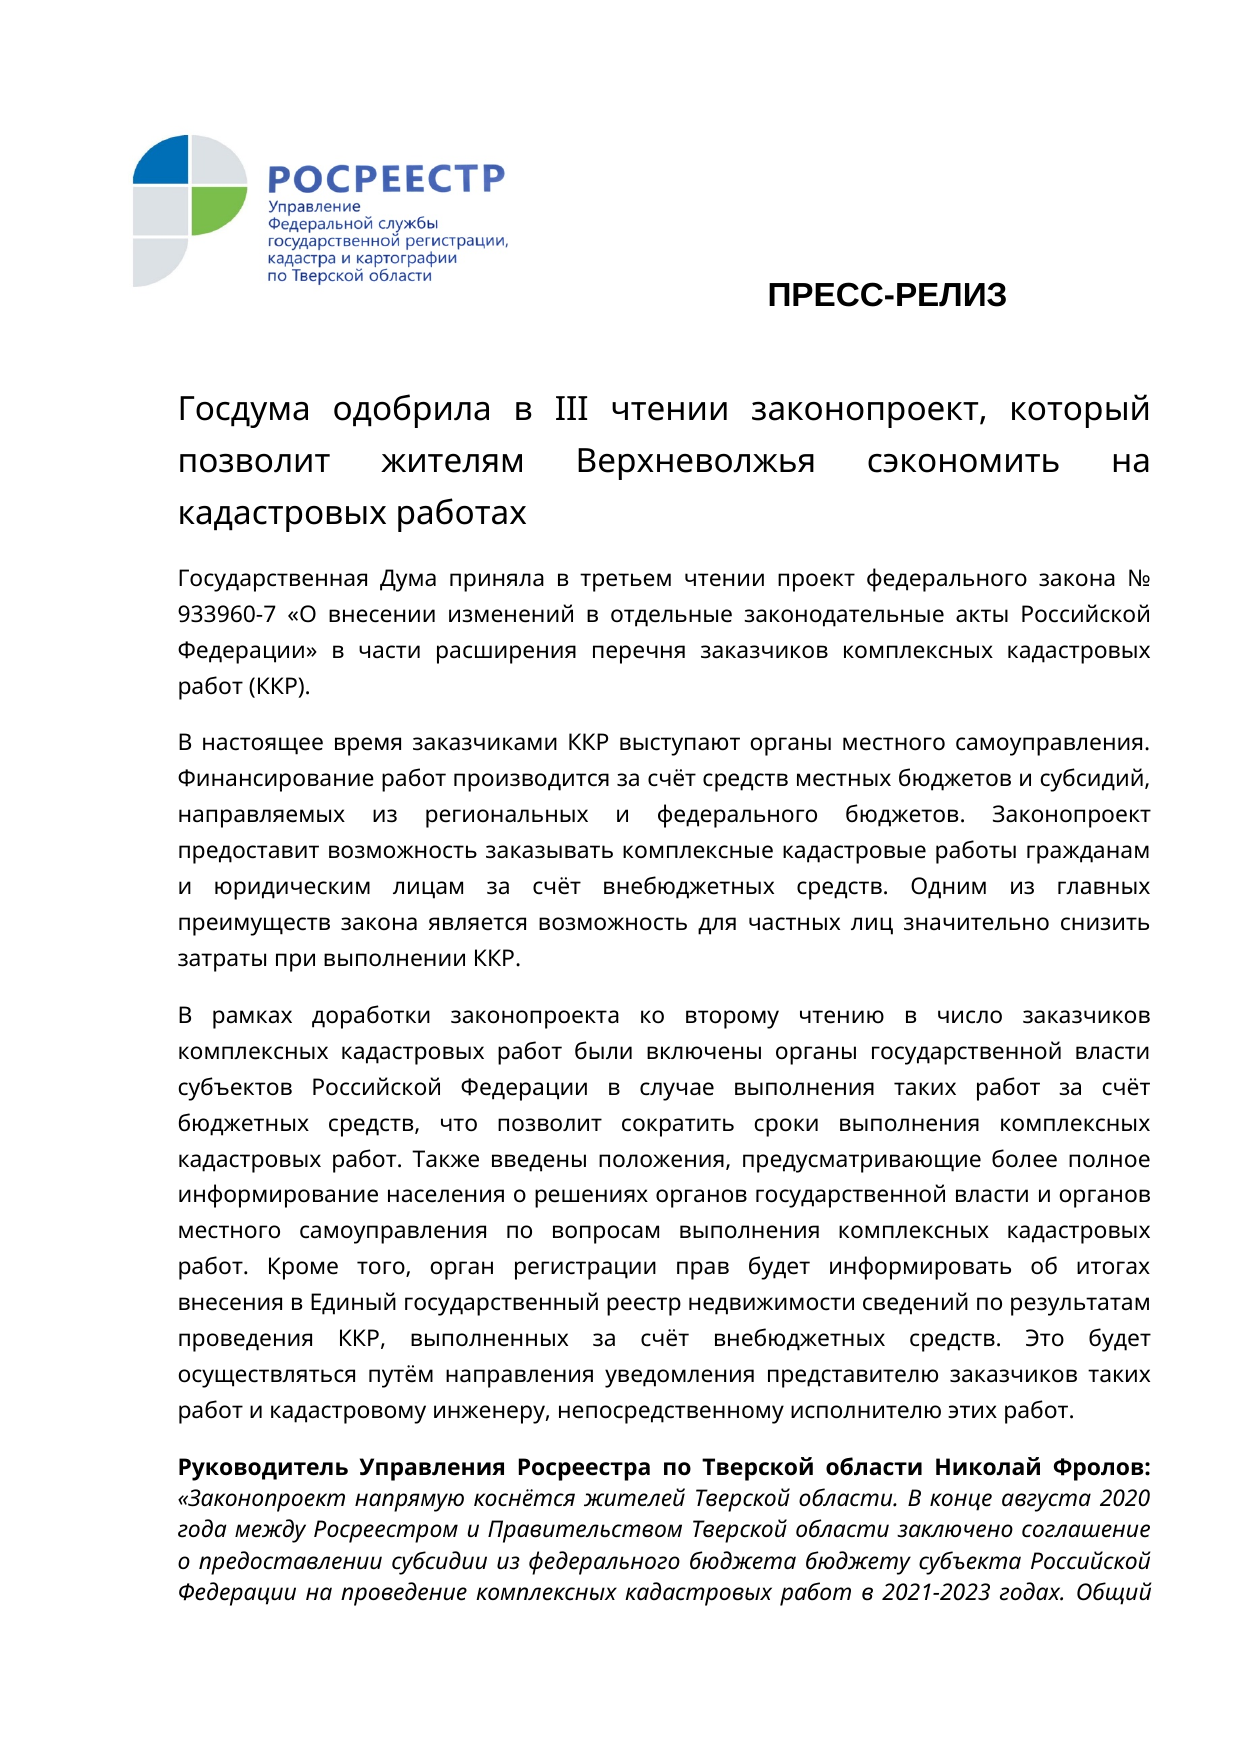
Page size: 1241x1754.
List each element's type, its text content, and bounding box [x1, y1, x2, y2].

text Государственная Дума приняла в третьем чтении проект федерального закона № 933960-7 «О внесении изменений в отдельные законодательные акты Российской Федерации» в части расширения перечня заказчиков комплексных кадастровых работ (ККР). [177, 562, 1152, 701]
text В настоящее время заказчиками ККР выступают органы местного самоуправления. Финансирование работ производится за счёт средств местных бюджетов и субсидий, направляемых из региональных и федерального бюджетов. Законопроект предоставит возможность заказывать комплексные кадастровые работы гражданам и юридическим лицам за счёт внебюджетных средств. Одним из главных преимуществ закона является возможность для частных лиц значительно снизить затраты при выполнении ККР. [177, 726, 1152, 973]
picture [118, 118, 545, 306]
text В рамках доработки законопроекта ко второму чтению в число заказчиков комплексных кадастровых работ были включены органы государственной власти субъектов Российской Федерации в случае выполнения таких работ за счёт бюджетных средств, что позволит сократить сроки выполнения комплексных кадастровых работ. Также введены положения, предусматривающие более полное информирование населения о решениях органов государственной власти и органов местного самоуправления по вопросам выполнения комплексных кадастровых работ. Кроме того, орган регистрации прав будет информировать об итогах внесения в Единый государственный реестр недвижимости сведений по результатам проведения ККР, выполненных за счёт внебюджетных средств. Это будет осуществляться путём направления уведомления представителю заказчиков таких работ и кадастровому инженеру, непосредственному исполнителю этих работ. [177, 999, 1152, 1425]
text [177, 1451, 1152, 1607]
text Госдума одобрила в III чтении законопроект, который позволит жителям Верхневолжья сэкономить на кадастровых работах [177, 384, 1152, 534]
